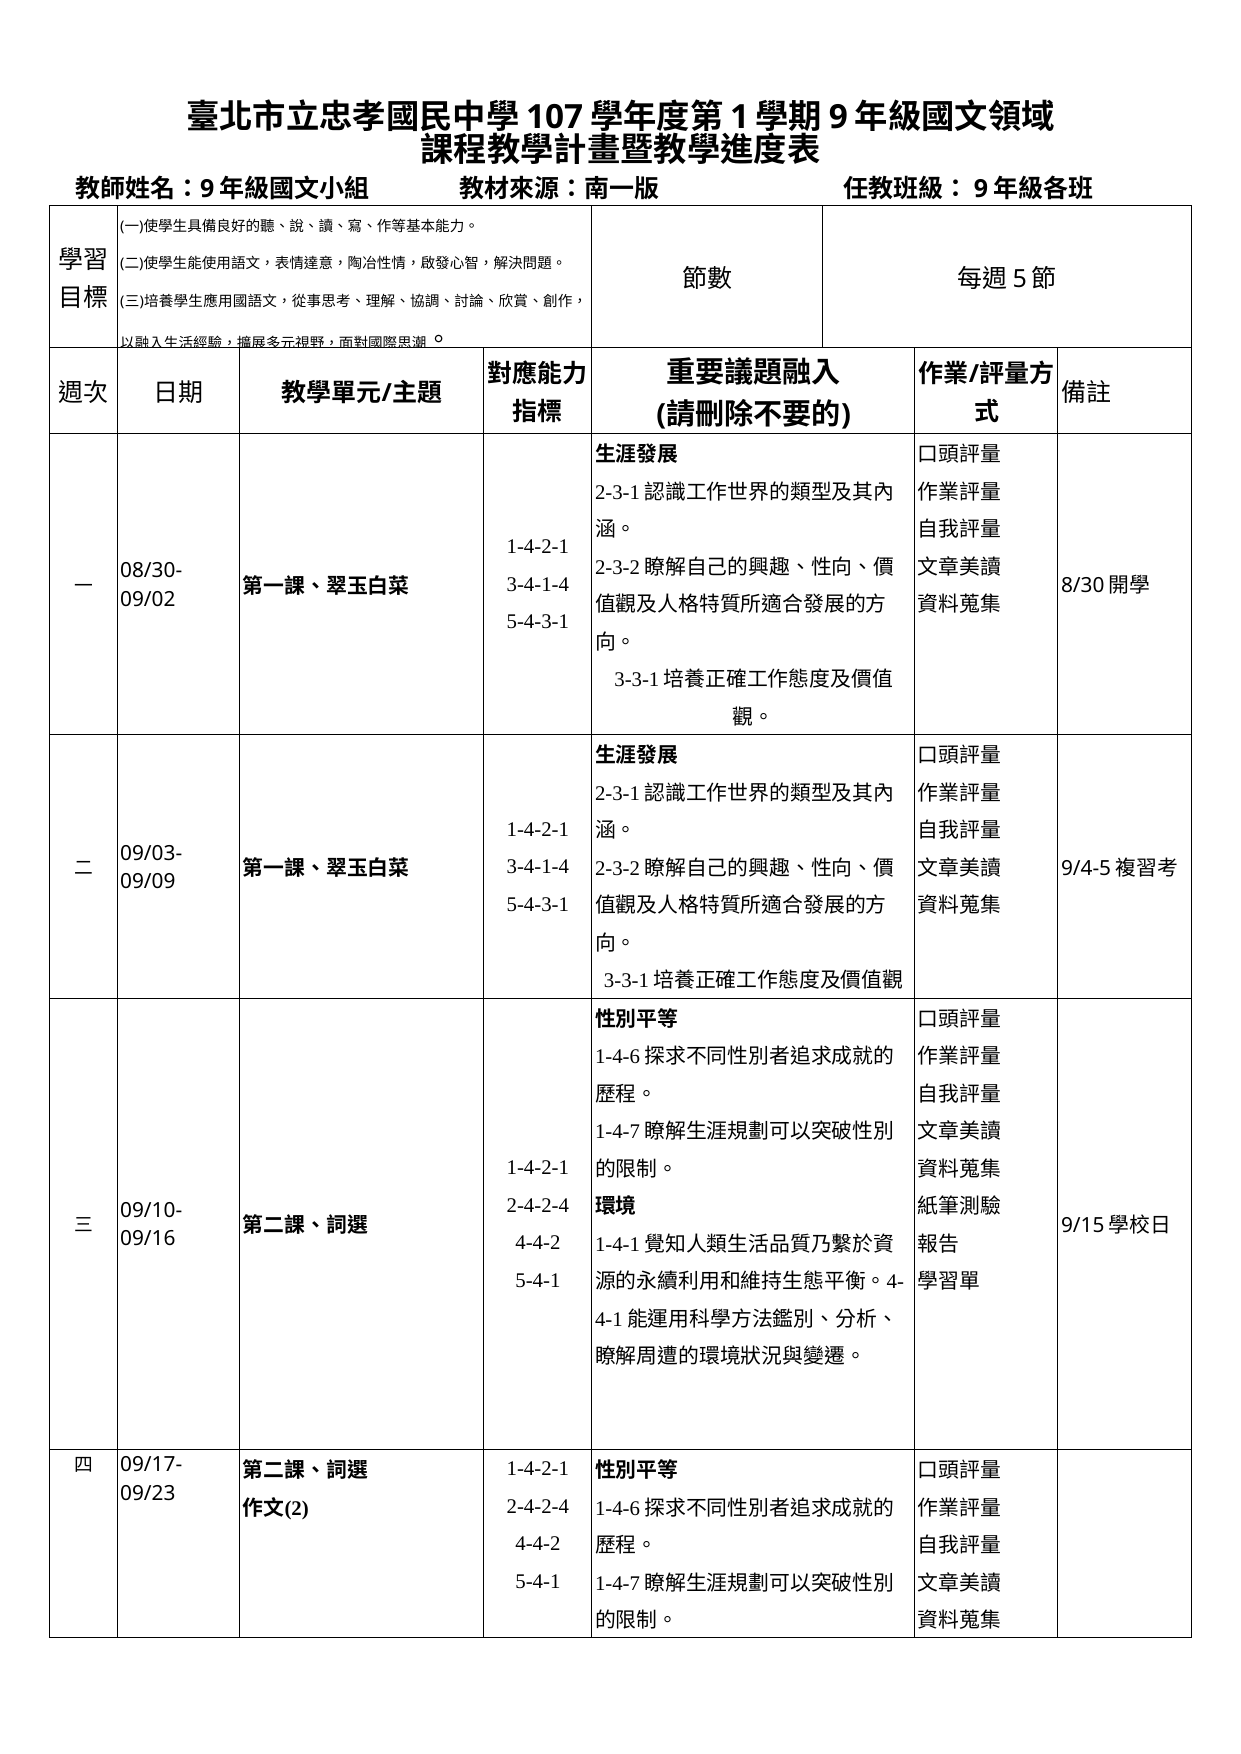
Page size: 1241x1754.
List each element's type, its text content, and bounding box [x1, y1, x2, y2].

table_cell 對應能力指標 [484, 348, 591, 433]
table_header 每週5節 [823, 206, 1191, 347]
table_cell 8/30開學 [1058, 434, 1191, 734]
table_cell -1 -4 4-4-2 [484, 1450, 591, 1637]
table_cell 性別平等 探求不同性別者追求成就的歷程。 瞭解生涯規劃可以突破性別的限制。 環境 覺知人類生活品質乃繫於資源的永續利用和維持生態平衡。能運用科學方法鑑別、分析、瞭解周遭的環境狀況與變遷。 [592, 999, 914, 1448]
table_cell 三 [50, 999, 117, 1448]
table_cell 第二課、詞選 作文(2) [240, 1450, 483, 1637]
table_cell 備註 [1058, 348, 1191, 433]
table_cell 9/15學校日 [1058, 999, 1191, 1448]
table_cell 週次 [50, 348, 117, 433]
table_cell 第一課、翠玉白菜 [240, 434, 483, 734]
text 教師姓名：9年級國文小組 教材來源：南一版 任教班級： 9年級各班 [75, 168, 1165, 205]
text 臺北市立忠孝國民中學107學年度第1學期9年級國文領域 [75, 90, 1165, 138]
table_cell 四 [50, 1450, 117, 1637]
table_cell 教學單元/主題 [240, 348, 483, 433]
table_cell 生涯發展 認識工作世界的類型及其內涵。 瞭解自己的興趣、性向、價值觀及人格特質所適合發展的方向。 培養正確工作態度及價值觀。 [592, 434, 914, 734]
table_cell 二 [50, 735, 117, 997]
table_cell [1058, 1450, 1191, 1637]
table_cell 重要議題融入 (請刪除不要的) [592, 348, 914, 433]
table_header 學習目標 [50, 206, 117, 347]
table_header (一)使學生具備良好的聽、說、讀、寫、作等基本能力。 (二)使學生能使用語文，表情達意，陶冶性情，啟發心智，解決問題。 (三)培養學生應用國語文，從事思考、理解、協調、討論、欣賞、創作，以融入生活經驗，擴展多元視野，面對國際思潮。 [118, 206, 591, 347]
table_cell 08/30-09/02 [118, 434, 239, 734]
table_cell 09/03-09/09 [118, 735, 239, 997]
table_cell 第一課、翠玉白菜 [240, 735, 483, 997]
table_cell -1 -4 -1 [484, 434, 591, 734]
table_header 節數 [592, 206, 822, 347]
table_cell 口頭評量 作業評量 自我評量 文章美讀 資料蒐集 [915, 735, 1057, 997]
table_cell 日期 [118, 348, 239, 433]
table_cell 09/17-09/23 [118, 1450, 239, 1637]
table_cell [915, 1450, 1057, 1637]
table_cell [592, 1450, 914, 1637]
table_cell -1 -4 -1 [484, 735, 591, 997]
table_cell 作業/評量方式 [915, 348, 1057, 433]
table_cell -1 -4 4-4-2 [484, 999, 591, 1448]
text 課程教學計畫暨教學進度表 [75, 138, 1165, 168]
table_cell 口頭評量 作業評量 自我評量 文章美讀 資料蒐集 紙筆測驗 報告 學習單 [915, 999, 1057, 1448]
table_cell 09/10-09/16 [118, 999, 239, 1448]
table_cell 第二課、詞選 [240, 999, 483, 1448]
table_cell 9/4-5複習考 [1058, 735, 1191, 997]
table_cell 生涯發展 認識工作世界的類型及其內涵。 瞭解自己的興趣、性向、價值觀及人格特質所適合發展的方向。 培養正確工作態度及價值觀 [592, 735, 914, 997]
table_cell 口頭評量 作業評量 自我評量 文章美讀 資料蒐集 [915, 434, 1057, 734]
table_cell 一 [50, 434, 117, 734]
